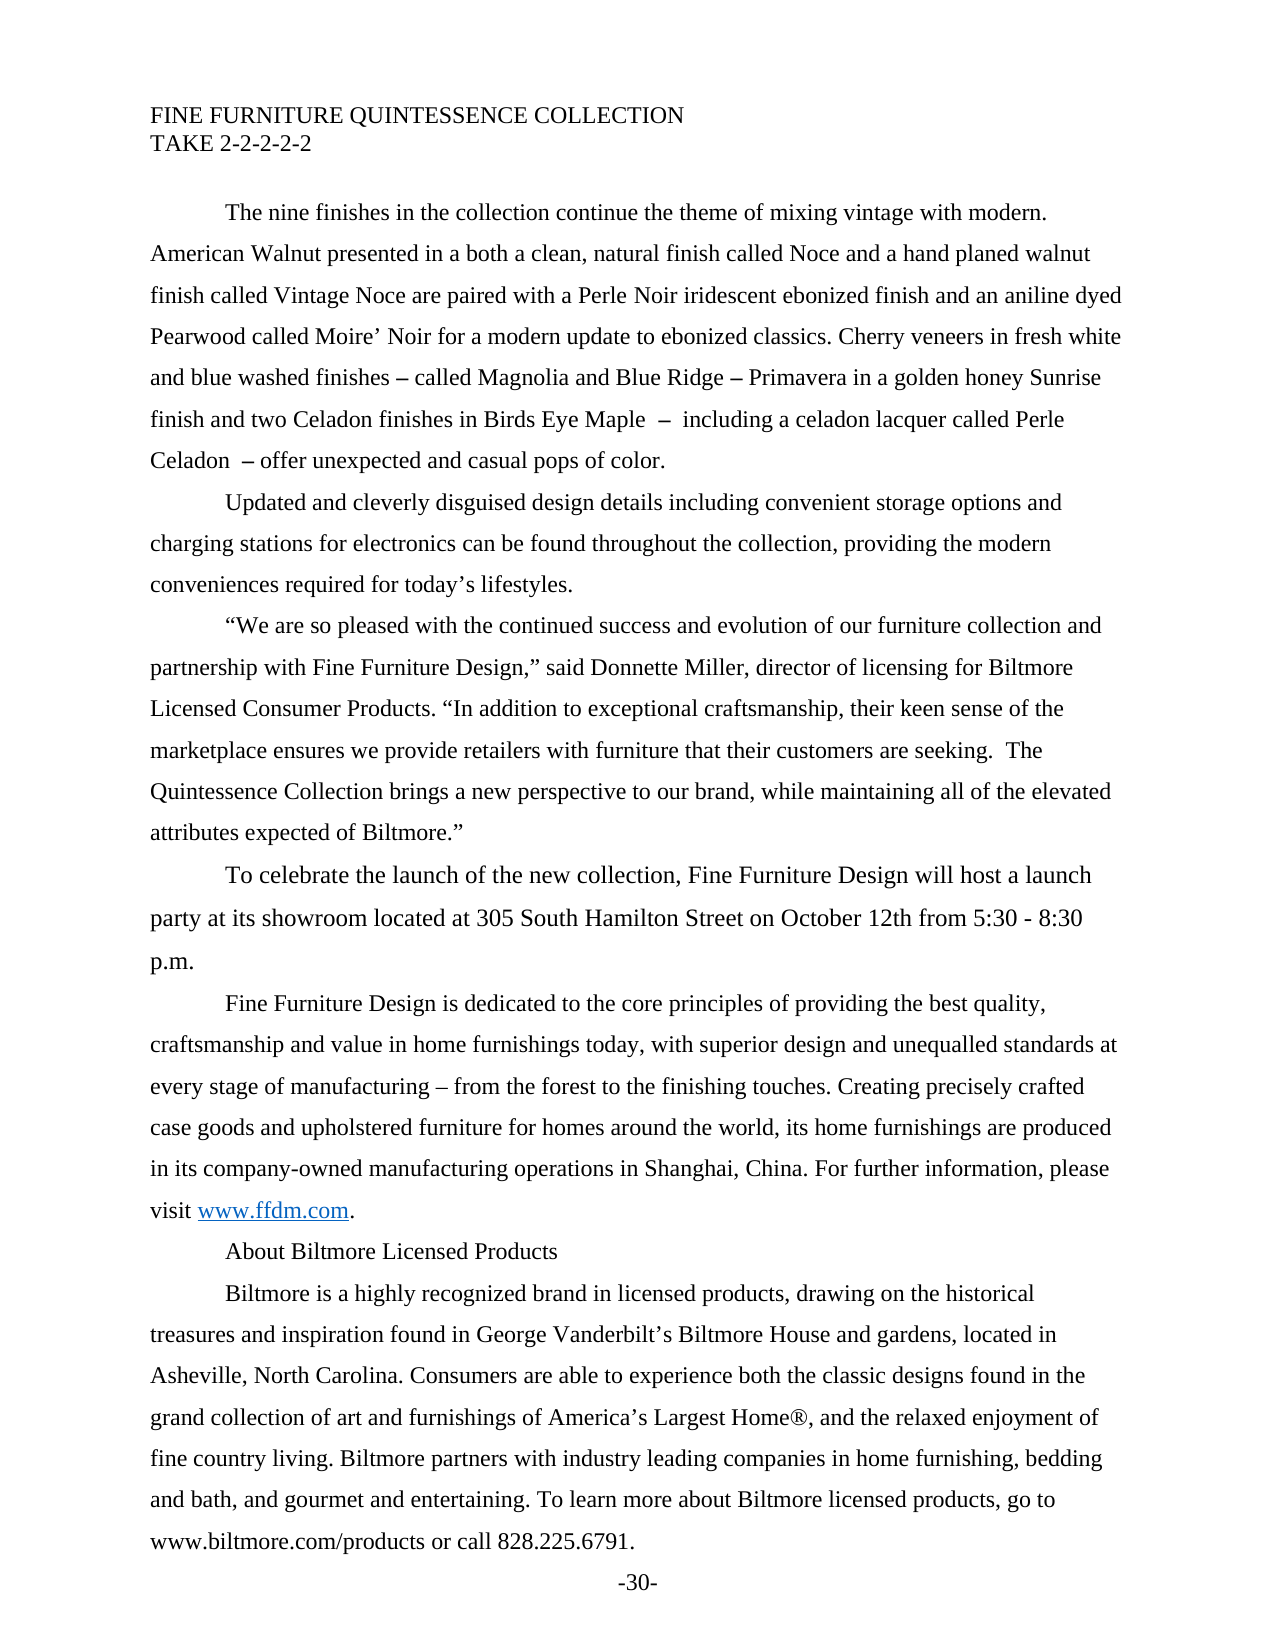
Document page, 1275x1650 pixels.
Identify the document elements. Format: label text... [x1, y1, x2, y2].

text TAKE 2-2-2-2-2 [150, 129, 1125, 157]
text About Biltmore Licensed Products [150, 1237, 1125, 1265]
text -30- [150, 1568, 1125, 1596]
text “We are so pleased with the continued success and evolution of our furniture collection and partnership with Fine Furniture Design,” said Donnette Miller, director of licensing for Biltmore Licensed Consumer Products. “In addition to exceptional craftsmanship, their keen sense of the marketplace ensures we provide retailers with furniture that their customers are seeking. The Quintessence Collection brings a new perspective to our brand, while maintaining all of the elevated attributes expected of Biltmore.” [150, 612, 1125, 846]
text Biltmore is a highly recognized brand in licensed products, drawing on the historical treasures and inspiration found in George Vanderbilt’s Biltmore House and gardens, located in Asheville, North Carolina. Consumers are able to experience both the classic designs found in the grand collection of art and furnishings of America’s Largest Home®, and the relaxed enjoyment of fine country living. Biltmore partners with industry leading companies in home furnishing, bedding and bath, and gourmet and entertaining. To learn more about Biltmore licensed products, go to www.biltmore.com/products or call 828.225.6791. [150, 1278, 1125, 1554]
text Fine Furniture Design is dedicated to the core principles of providing the best quality, craftsmanship and value in home furnishings today, with superior design and unequalled standards at every stage of manufacturing – from the forest to the finishing touches. Creating precisely crafted case goods and upholstered furniture for homes around the world, its home furnishings are produced in its company-owned manufacturing operations in Shanghai, China. For further information, please visit www.ffdm.com. [150, 989, 1125, 1223]
text Updated and cleverly disguised design details including convenient storage options and charging stations for electronics can be found throughout the collection, providing the modern conveniences required for today’s lifestyles. [150, 487, 1125, 598]
text To celebrate the launch of the new collection, Fine Furniture Design will host a launch party at its showroom located at 305 South Hamilton Street on October 12th from 5:30 - 8:30 p.m. [150, 860, 1125, 975]
text The nine finishes in the collection continue the theme of mixing vintage with modern. American Walnut presented in a both a clean, natural finish called Noce and a hand planed walnut finish called Vintage Noce are paired with a Perle Noir iridescent ebonized finish and an aniline dyed Pearwood called Moire’ Noir for a modern update to ebonized classics. Cherry veneers in fresh white and blue washed finishes – called Magnolia and Blue Ridge – Primavera in a golden honey Sunrise finish and two Celadon finishes in Birds Eye Maple – including a celadon lacquer called Perle Celadon – offer unexpected and casual pops of color. [150, 198, 1125, 474]
text FINE FURNITURE QUINTESSENCE COLLECTION [150, 101, 1125, 129]
